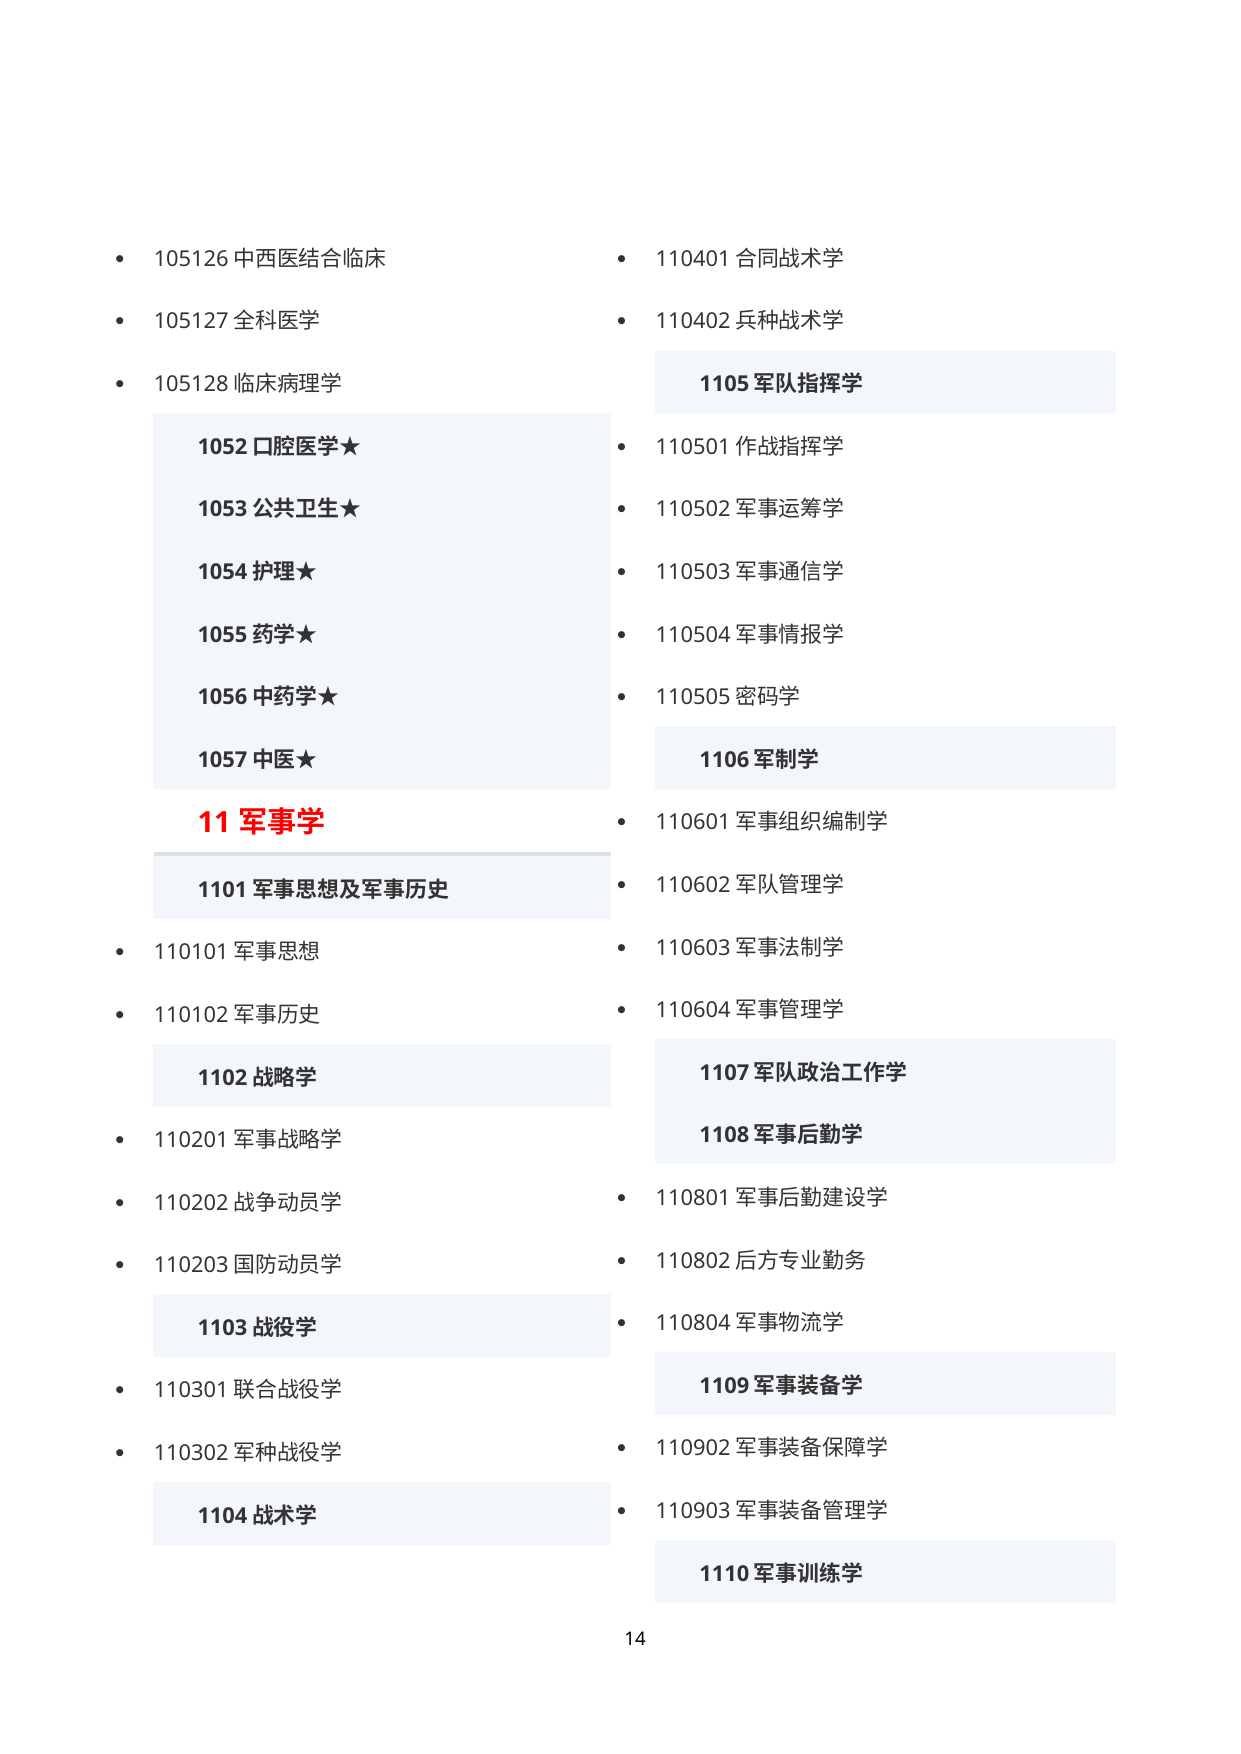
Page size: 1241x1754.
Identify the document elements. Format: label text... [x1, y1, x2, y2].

list 110401合同战术学 [633, 226, 1104, 288]
list 105128临床病理学 [116, 351, 598, 413]
list 110301联合战役学 [116, 1357, 598, 1420]
list 105127全科医学 [116, 288, 598, 351]
text 1052口腔医学★ [153, 413, 611, 476]
text 11 军事学 [153, 789, 611, 856]
list 110804军事物流学 [633, 1290, 1104, 1352]
list 110202战争动员学 [116, 1169, 598, 1232]
list 110902军事装备保障学 [633, 1415, 1104, 1478]
text 1102战略学 [153, 1044, 611, 1107]
text 1053公共卫生★ [153, 476, 611, 538]
list 110801军事后勤建设学 [633, 1164, 1104, 1227]
text 1101军事思想及军事历史 [153, 856, 611, 919]
list 110302军种战役学 [116, 1420, 598, 1482]
text 1105军队指挥学 [655, 351, 1116, 413]
text 1057中医★ [153, 726, 611, 789]
list 110102军事历史 [116, 981, 598, 1044]
text 1103战役学 [153, 1294, 611, 1357]
text 1106军制学 [655, 726, 1116, 789]
list 110601军事组织编制学 [633, 789, 1104, 852]
list 110903军事装备管理学 [633, 1478, 1104, 1540]
list 110502军事运筹学 [633, 476, 1104, 538]
list 110203国防动员学 [116, 1232, 598, 1294]
list 110602军队管理学 [633, 852, 1104, 914]
text 1107军队政治工作学 [655, 1039, 1116, 1102]
list 110604军事管理学 [633, 977, 1104, 1039]
list 110504军事情报学 [633, 601, 1104, 664]
list 110501作战指挥学 [633, 413, 1104, 476]
list 110603军事法制学 [633, 914, 1104, 977]
list 110503军事通信学 [633, 538, 1104, 601]
list 110505密码学 [633, 664, 1104, 726]
text 1054护理★ [153, 538, 611, 601]
list 110802后方专业勤务 [633, 1227, 1104, 1290]
text 1056中药学★ [153, 664, 611, 726]
list 105126中西医结合临床 [116, 226, 598, 288]
list 110201军事战略学 [116, 1107, 598, 1169]
text 1104战术学 [153, 1482, 611, 1545]
text 1108军事后勤学 [655, 1102, 1116, 1164]
list 110402兵种战术学 [633, 288, 1104, 351]
list 110101军事思想 [116, 919, 598, 981]
text 1055药学★ [153, 601, 611, 664]
text 1110军事训练学 [655, 1540, 1116, 1603]
text 1109军事装备学 [655, 1352, 1116, 1415]
